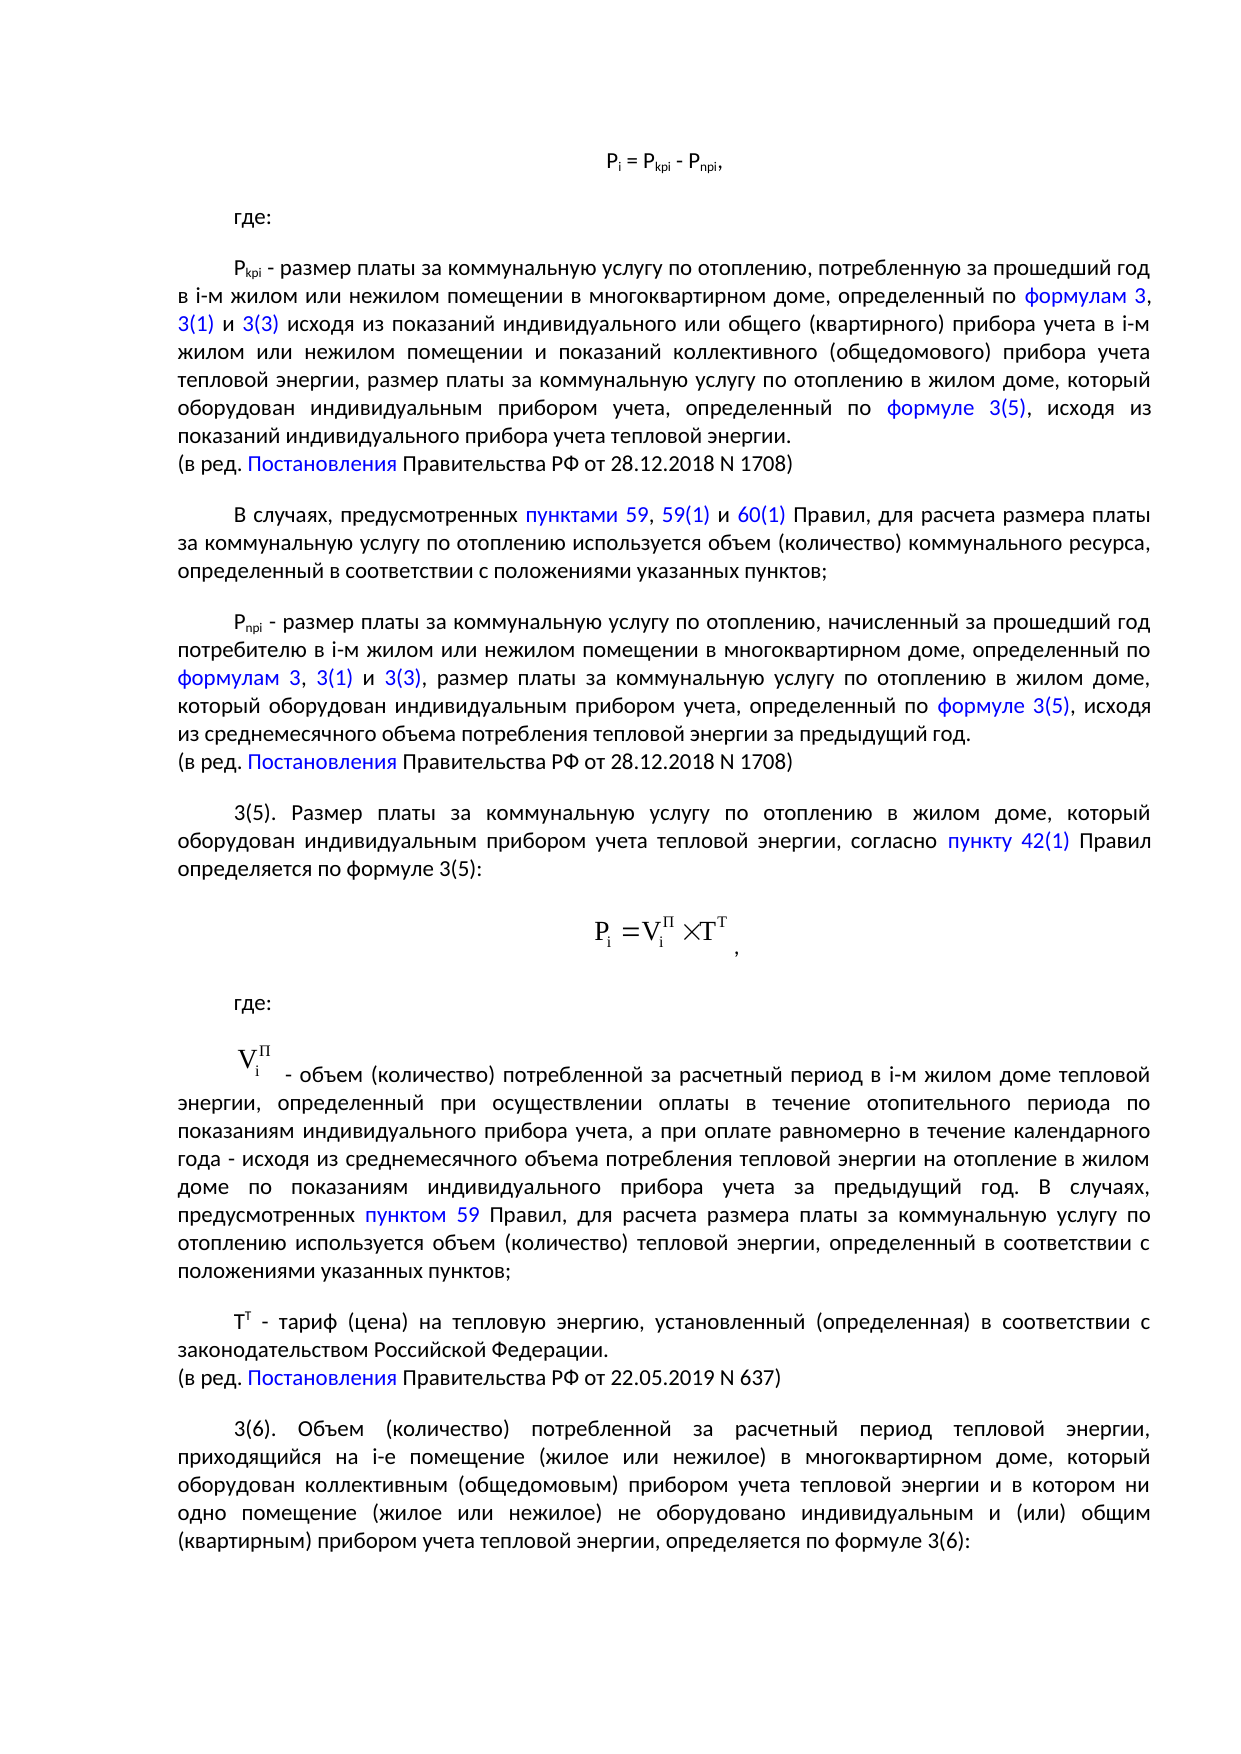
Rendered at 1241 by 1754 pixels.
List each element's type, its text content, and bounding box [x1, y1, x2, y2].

text (в ред. Постановления Правительства РФ от 28.12.2018 N 1708) [177, 747, 1152, 775]
text 3(6). Объем (количество) потребленной за расчетный период тепловой энергии, приходящийся на i-е помещение (жилое или нежилое) в многоквартирном доме, который оборудован коллективным (общедомовым) прибором учета тепловой энергии и в котором ни одно помещение (жилое или нежилое) не оборудовано индивидуальным и (или) общим (квартирным) прибором учета тепловой энергии, определяется по формуле 3(6): [177, 1414, 1152, 1554]
text , [177, 910, 1152, 960]
text Pkpi - размер платы за коммунальную услугу по отоплению, потребленную за прошедший год в i-м жилом или нежилом помещении в многоквартирном доме, определенный по формулам 3, 3(1) и 3(3) исходя из показаний индивидуального или общего (квартирного) прибора учета в i-м жилом или нежилом помещении и показаний коллективного (общедомового) прибора учета тепловой энергии, размер платы за коммунальную услугу по отоплению в жилом доме, который оборудован индивидуальным прибором учета, определенный по формуле 3(5), исходя из показаний индивидуального прибора учета тепловой энергии. [177, 253, 1152, 449]
text где: [177, 988, 1152, 1016]
text Pnpi - размер платы за коммунальную услугу по отоплению, начисленный за прошедший год потребителю в i-м жилом или нежилом помещении в многоквартирном доме, определенный по формулам 3, 3(1) и 3(3), размер платы за коммунальную услугу по отоплению в жилом доме, который оборудован индивидуальным прибором учета, определенный по формуле 3(5), исходя из среднемесячного объема потребления тепловой энергии за предыдущий год. [177, 607, 1152, 747]
text TT - тариф (цена) на тепловую энергию, установленный (определенная) в соответствии с законодательством Российской Федерации. [177, 1307, 1152, 1363]
text (в ред. Постановления Правительства РФ от 22.05.2019 N 637) [177, 1363, 1152, 1392]
text Pi = Pkpi - Pnpi, [177, 146, 1152, 174]
text - объем (количество) потребленной за расчетный период в i-м жилом доме тепловой энергии, определенный при осуществлении оплаты в течение отопительного периода по показаниям индивидуального прибора учета, а при оплате равномерно в течение календарного года - исходя из среднемесячного объема потребления тепловой энергии на отопление в жилом доме по показаниям индивидуального прибора учета за предыдущий год. В случаях, предусмотренных пунктом 59 Правил, для расчета размера платы за коммунальную услугу по отоплению используется объем (количество) тепловой энергии, определенный в соответствии с положениями указанных пунктов; [177, 1039, 1152, 1284]
text где: [177, 202, 1152, 230]
text В случаях, предусмотренных пунктами 59, 59(1) и 60(1) Правил, для расчета размера платы за коммунальную услугу по отоплению используется объем (количество) коммунального ресурса, определенный в соответствии с положениями указанных пунктов; [177, 500, 1152, 584]
text (в ред. Постановления Правительства РФ от 28.12.2018 N 1708) [177, 449, 1152, 477]
text 3(5). Размер платы за коммунальную услугу по отоплению в жилом доме, который оборудован индивидуальным прибором учета тепловой энергии, согласно пункту 42(1) Правил определяется по формуле 3(5): [177, 798, 1152, 882]
